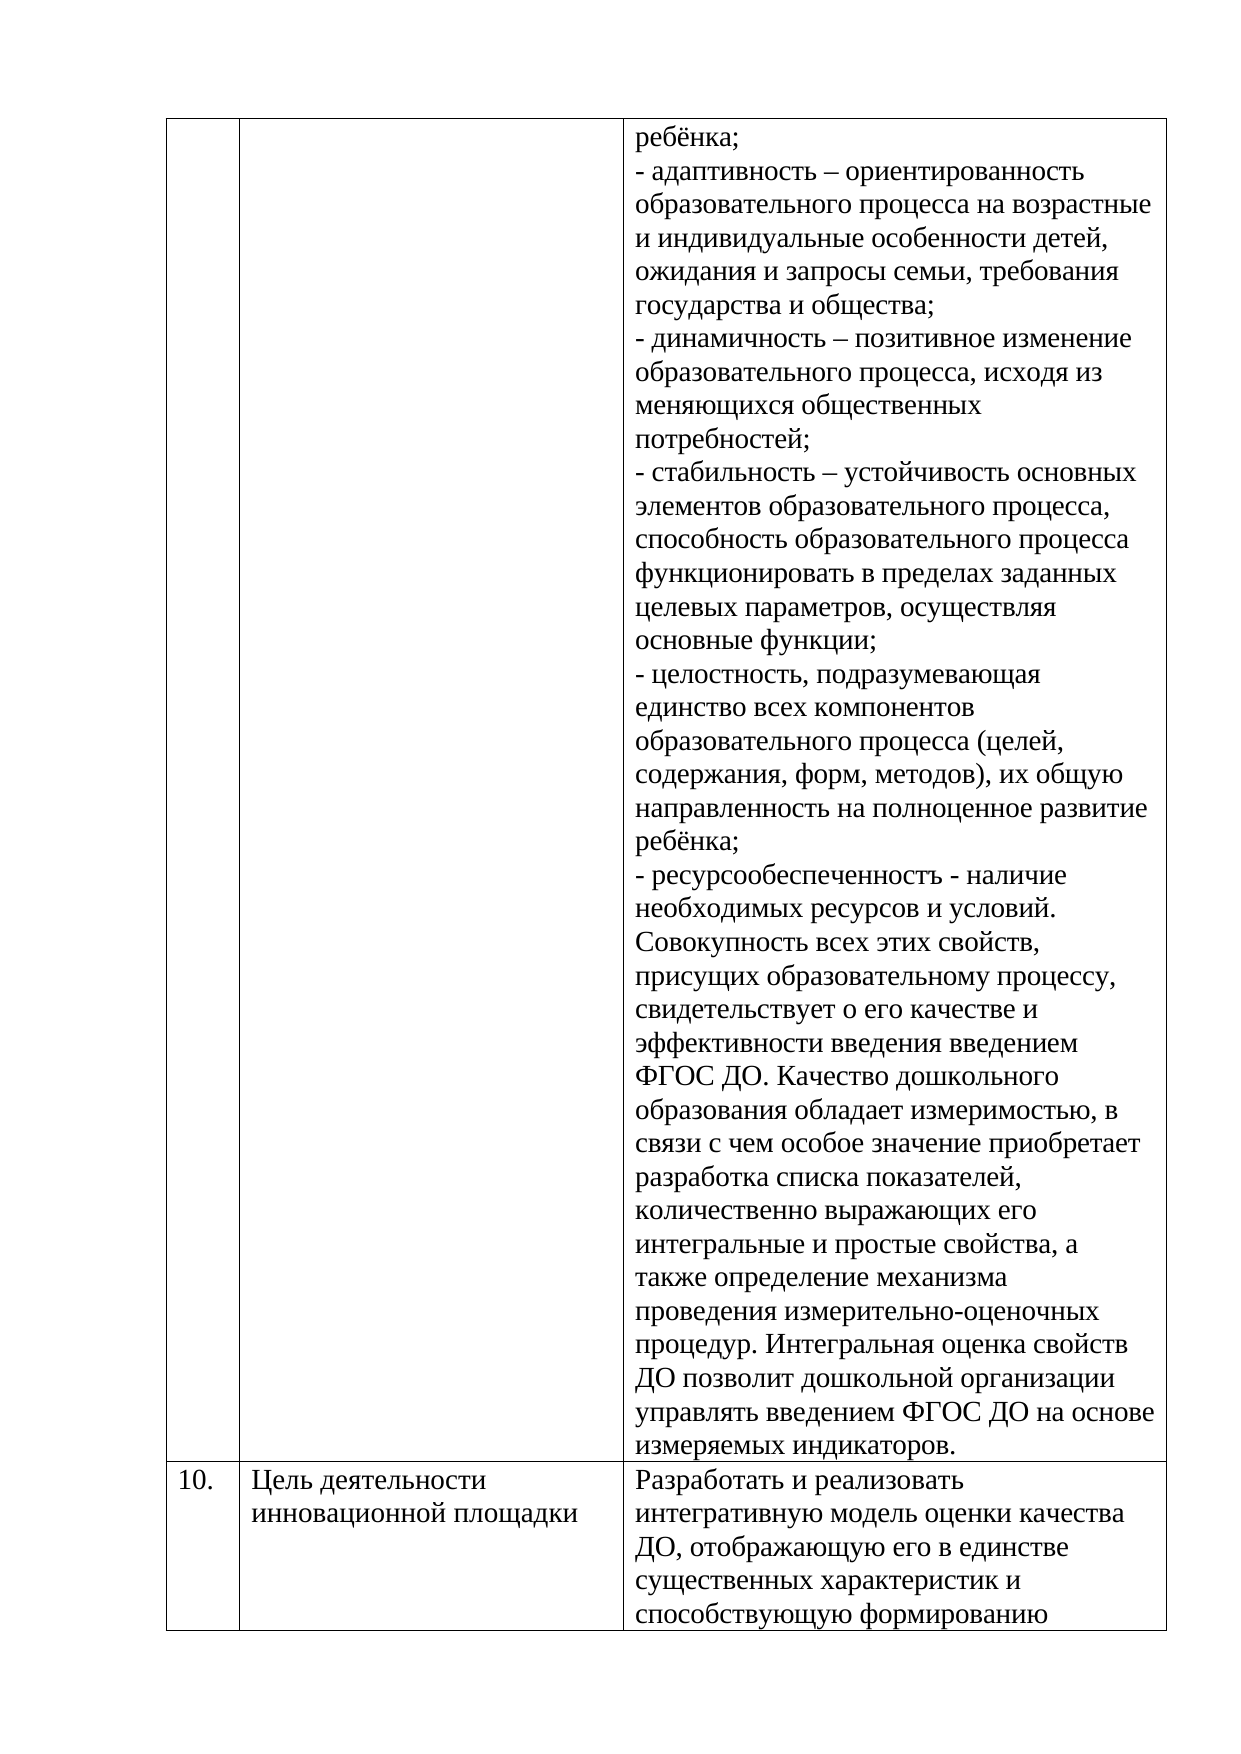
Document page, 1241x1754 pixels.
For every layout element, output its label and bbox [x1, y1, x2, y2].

table_cell [167, 1462, 239, 1629]
table_cell [624, 1462, 1166, 1629]
table_cell [624, 119, 1166, 1461]
table_cell [240, 119, 623, 1461]
table_cell [240, 1462, 623, 1629]
table_cell [167, 119, 239, 1461]
